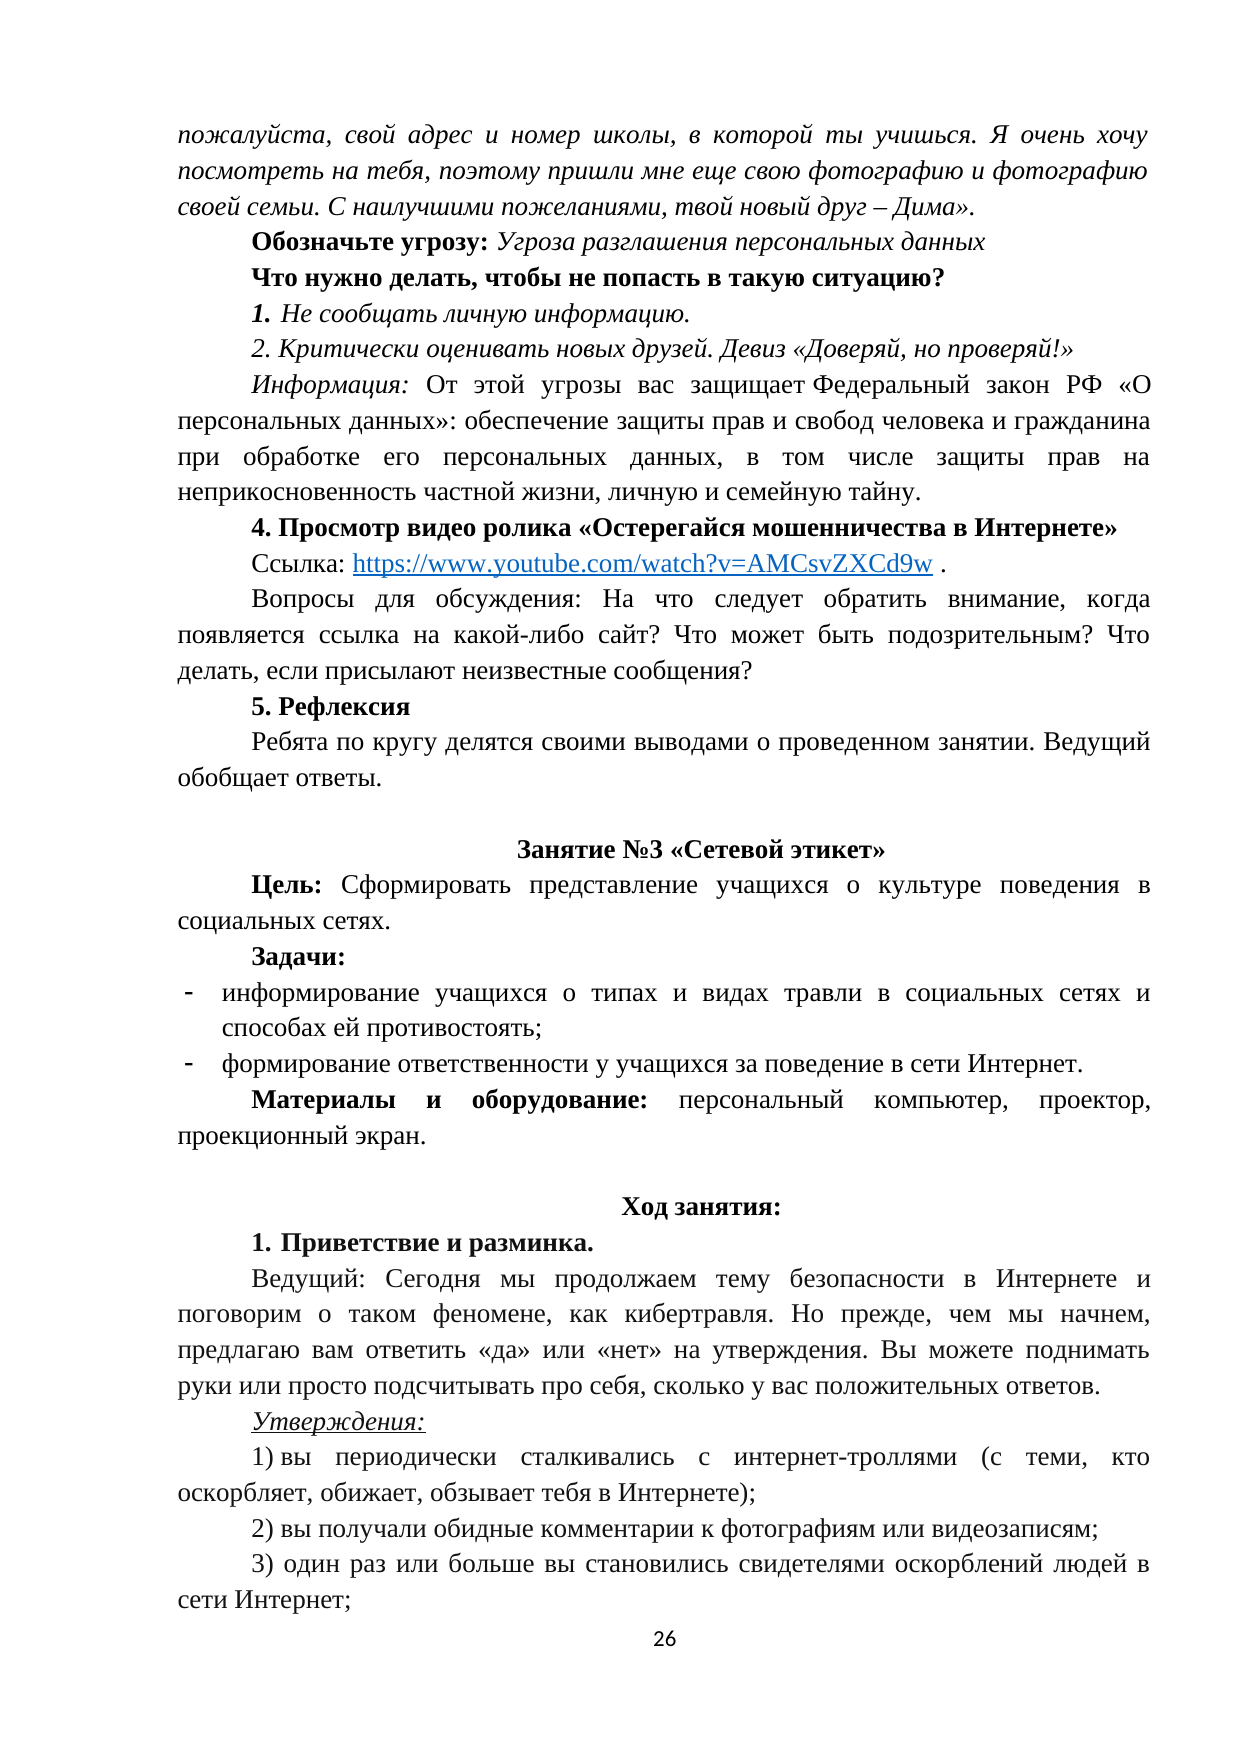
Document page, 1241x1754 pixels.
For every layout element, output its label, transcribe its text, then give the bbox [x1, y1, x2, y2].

list Не сообщать личную информацию. [177, 297, 1152, 328]
text Задачи: [177, 940, 1152, 971]
text Утверждения: [177, 1405, 1152, 1436]
text 5. Рефлексия [177, 690, 1152, 721]
text Цель: Сформировать представление учащихся о культуре поведения в социальных сетях. [177, 868, 1152, 935]
text 2) вы получали обидные комментарии к фотографиям или видеозаписям; [177, 1512, 1152, 1543]
text Ссылка: https://www.youtube.com/watch?v=AMCsvZXCd9w . [177, 547, 1152, 578]
text 4. Просмотр видео ролика «Остерегайся мошенничества в Интернете» [177, 511, 1152, 542]
text Что нужно делать, чтобы не попасть в такую ситуацию? [177, 261, 1152, 292]
text 1) вы периодически сталкивались с интернет-троллями (с теми, кто оскорбляет, обижает, обзывает тебя в Интернете); [177, 1440, 1152, 1507]
text Обозначьте угрозу: Угроза разглашения персональных данных [177, 225, 1152, 256]
text Ведущий: Сегодня мы продолжаем тему безопасности в Интернете и поговорим о таком феномене, как кибертравля. Но прежде, чем мы начнем, предлагаю вам ответить «да» или «нет» на утверждения. Вы можете поднимать руки или просто подсчитывать про себя, сколько у вас положительных ответов. [177, 1262, 1152, 1400]
text Ход занятия: [177, 1190, 1152, 1221]
text Вопросы для обсуждения: На что следует обратить внимание, когда появляется ссылка на какой-либо сайт? Что может быть подозрительным? Что делать, если присылают неизвестные сообщения? [177, 583, 1152, 685]
text 2. Критически оценивать новых друзей. Девиз «Доверяй, но проверяй!» [177, 332, 1152, 364]
list информирование учащихся о типах и видах травли в социальных сетях и способах ей противостоять; [184, 976, 1152, 1043]
text Материалы и оборудование: персональный компьютер, проектор, проекционный экран. [177, 1083, 1152, 1150]
list формирование ответственности у учащихся за поведение в сети Интернет. [184, 1047, 1152, 1078]
text 3) один раз или больше вы становились свидетелями оскорблений людей в сети Интернет; [177, 1548, 1152, 1614]
text Ребята по кругу делятся своими выводами о проведенном занятии. Ведущий обобщает ответы. [177, 726, 1152, 792]
text Информация: От этой угрозы вас защищает Федеральный закон РФ «О персональных данных»: обеспечение защиты прав и свобод человека и гражданина при обработке его персональных данных, в том числе защиты прав на неприкосновенность частной жизни, личную и семейную тайну. [177, 368, 1152, 507]
text Занятие №3 «Сетевой этикет» [177, 833, 1152, 864]
list Приветствие и разминка. [177, 1226, 1152, 1257]
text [177, 118, 1152, 221]
